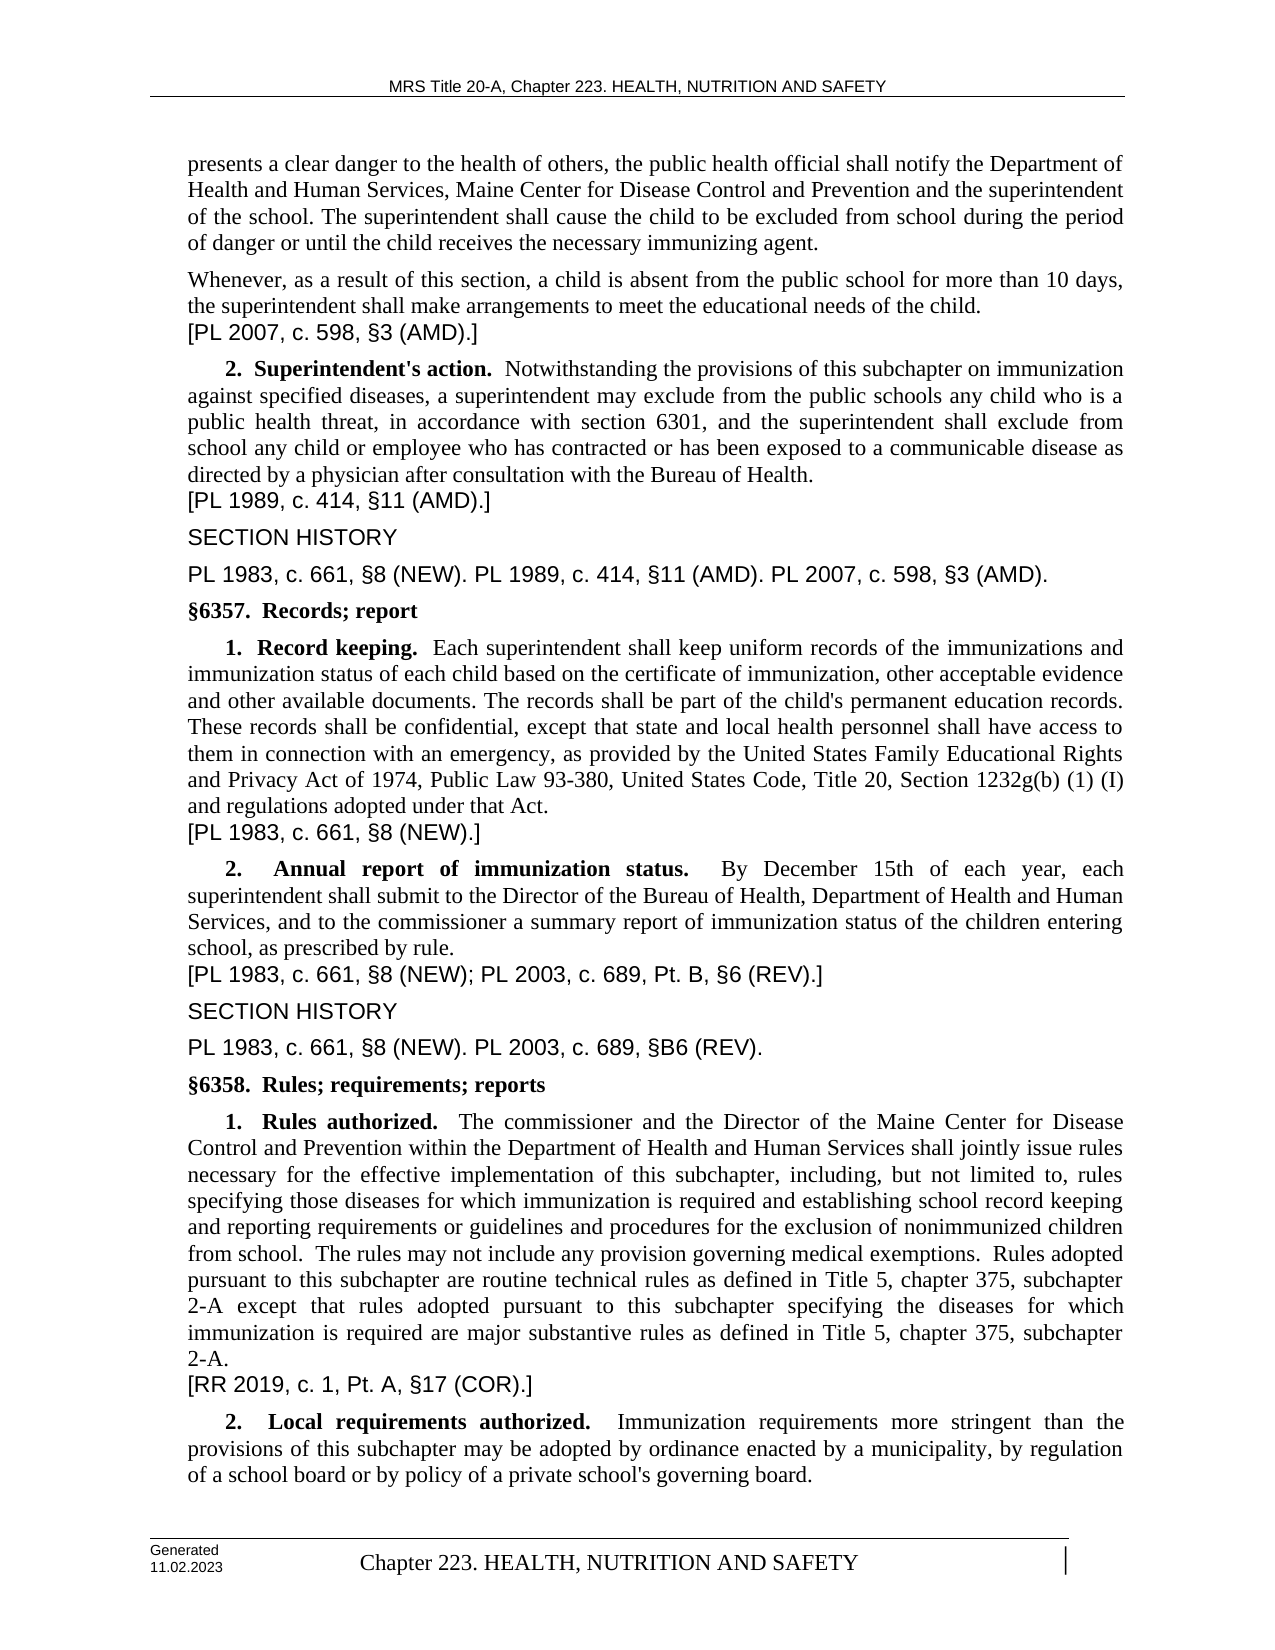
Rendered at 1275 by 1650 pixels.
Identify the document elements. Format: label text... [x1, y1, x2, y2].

text §6358. Rules; requirements; reports [187, 1071, 1125, 1097]
text 1. Rules authorized. The commissioner and the Director of the Maine Center for Disease Control and Prevention within the Department of Health and Human Services shall jointly issue rules necessary for the effective implementation of this subchapter, including, but not limited to, rules specifying those diseases for which immunization is required and establishing school record keeping and reporting requirements or guidelines and procedures for the exclusion of nonimmunized children from school. The rules may not include any provision governing medical exemptions. Rules adopted pursuant to this subchapter are routine technical rules as defined in Title 5, chapter 375, subchapter 2‑A except that rules adopted pursuant to this subchapter specifying the diseases for which immunization is required are major substantive rules as defined in Title 5, chapter 375, subchapter 2‑A. [187, 1108, 1125, 1371]
text [PL 2007, c. 598, §3 (AMD).] [187, 318, 1125, 345]
text 2. Local requirements authorized. Immunization requirements more stringent than the provisions of this subchapter may be adopted by ordinance enacted by a municipality, by regulation of a school board or by policy of a private school's governing board. [187, 1408, 1125, 1487]
text PL 1983, c. 661, §8 (NEW). PL 2003, c. 689, §B6 (REV). [187, 1034, 1125, 1061]
text SECTION HISTORY [187, 524, 1125, 550]
text [PL 1983, c. 661, §8 (NEW); PL 2003, c. 689, Pt. B, §6 (REV).] [187, 961, 1125, 987]
text PL 1983, c. 661, §8 (NEW). PL 1989, c. 414, §11 (AMD). PL 2007, c. 598, §3 (AMD). [187, 561, 1125, 587]
text [PL 1983, c. 661, §8 (NEW).] [187, 819, 1125, 845]
text §6357. Records; report [187, 597, 1125, 624]
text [187, 150, 1125, 255]
text Whenever, as a result of this section, a child is absent from the public school for more than 10 days, the superintendent shall make arrangements to meet the educational needs of the child. [187, 266, 1125, 318]
text SECTION HISTORY [187, 998, 1125, 1024]
text [PL 1989, c. 414, §11 (AMD).] [187, 487, 1125, 513]
text 1. Record keeping. Each superintendent shall keep uniform records of the immunizations and immunization status of each child based on the certificate of immunization, other acceptable evidence and other available documents. The records shall be part of the child's permanent education records. These records shall be confidential, except that state and local health personnel shall have access to them in connection with an emergency, as provided by the United States Family Educational Rights and Privacy Act of 1974, Public Law 93-380, United States Code, Title 20, Section 1232g(b) (1) (I) and regulations adopted under that Act. [187, 634, 1125, 819]
text 2. Annual report of immunization status. By December 15th of each year, each superintendent shall submit to the Director of the Bureau of Health, Department of Health and Human Services, and to the commissioner a summary report of immunization status of the children entering school, as prescribed by rule. [187, 855, 1125, 961]
text [RR 2019, c. 1, Pt. A, §17 (COR).] [187, 1371, 1125, 1398]
text 2. Superintendent's action. Notwithstanding the provisions of this subchapter on immunization against specified diseases, a superintendent may exclude from the public schools any child who is a public health threat, in accordance with section 6301, and the superintendent shall exclude from school any child or employee who has contracted or has been exposed to a communicable disease as directed by a physician after consultation with the Bureau of Health. [187, 355, 1125, 487]
